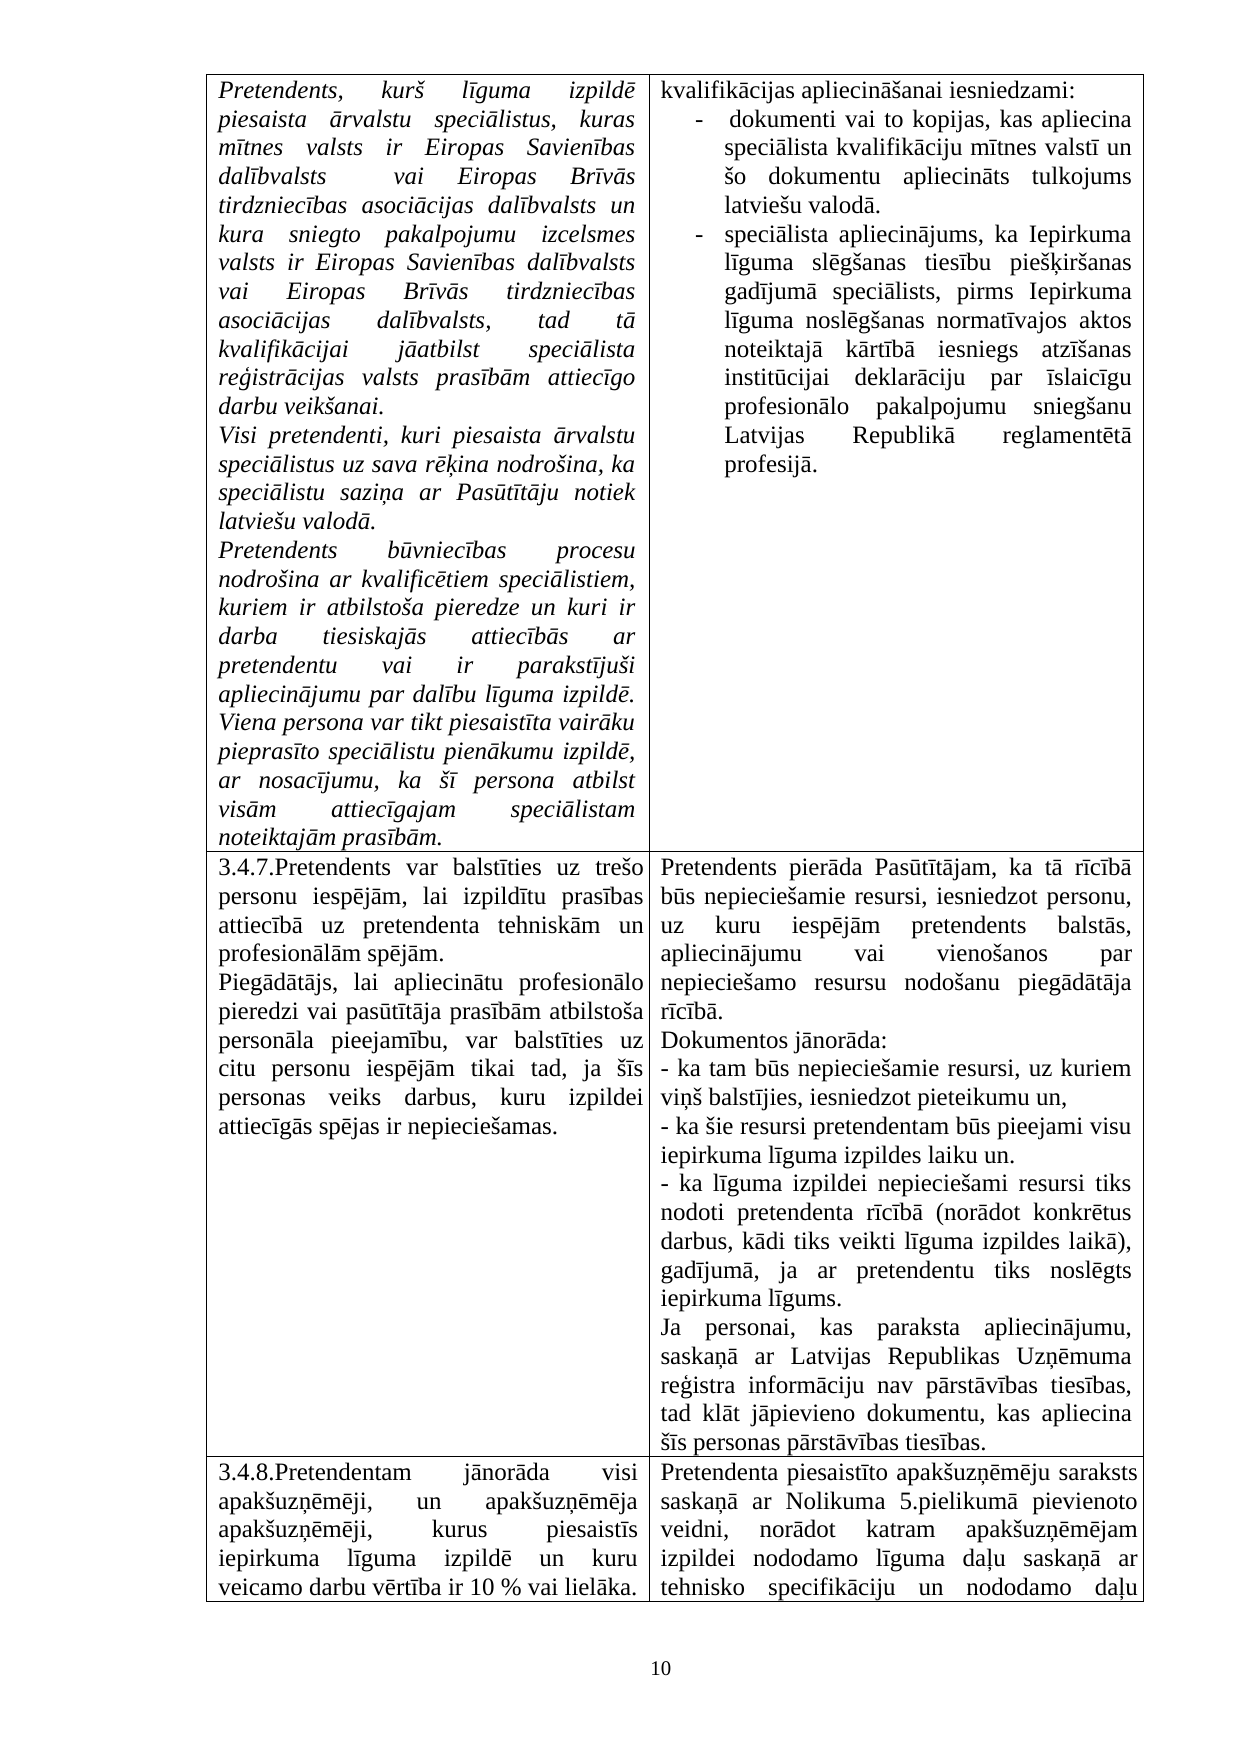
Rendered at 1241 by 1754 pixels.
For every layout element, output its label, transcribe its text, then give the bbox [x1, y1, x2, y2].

table_cell Pretendents pierāda Pasūtītājam, ka tā rīcībā būs nepieciešamie resursi, iesniedzot personu, uz kuru iespējām pretendents balstās, apliecinājumu vai vienošanos par nepieciešamo resursu nodošanu piegādātāja rīcībā. Dokumentos jānorāda: - ka tam būs nepieciešamie resursi, uz kuriem viņš balstījies, iesniedzot pieteikumu un, - ka šie resursi pretendentam būs pieejami visu iepirkuma līguma izpildes laiku un. - ka līguma izpildei nepieciešami resursi tiks nodoti pretendenta rīcībā (norādot konkrētus darbus, kādi tiks veikti līguma izpildes laikā), gadījumā, ja ar pretendentu tiks noslēgts iepirkuma līgums. Ja personai, kas paraksta apliecinājumu, saskaņā ar Latvijas Republikas Uzņēmuma reģistra informāciju nav pārstāvības tiesības, tad klāt jāpievieno dokumentu, kas apliecina šīs personas pārstāvības tiesības. [650, 852, 1143, 1456]
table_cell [650, 1457, 1143, 1601]
table_cell 3.4.7.Pretendents var balstīties uz trešo personu iespējām, lai izpildītu prasības attiecībā uz pretendenta tehniskām un profesionālām spējām. Piegādātājs, lai apliecinātu profesionālo pieredzi vai pasūtītāja prasībām atbilstoša personāla pieejamību, var balstīties uz citu personu iespējām tikai tad, ja šīs personas veiks darbus, kuru izpildei attiecīgās spējas ir nepieciešamas. [207, 852, 649, 1456]
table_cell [207, 1457, 649, 1601]
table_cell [650, 75, 1143, 851]
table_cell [207, 75, 649, 851]
